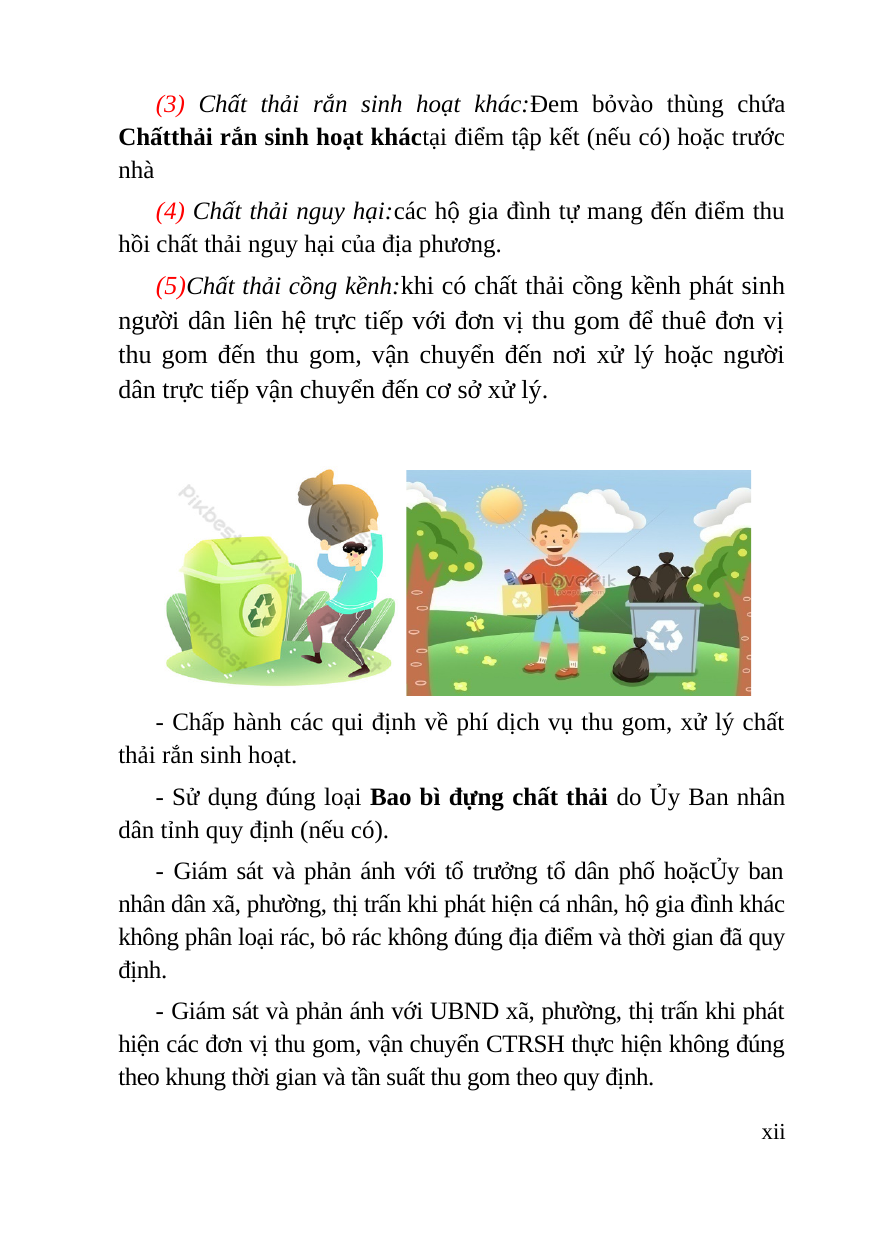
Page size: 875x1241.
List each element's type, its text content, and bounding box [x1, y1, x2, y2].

text (3) Chất thải rắn sinh hoạt khác:Đem bỏvào thùng chứa Chấtthải rắn sinh hoạt kháctại điểm tập kết (nếu có) hoặc trước nhà [118, 89, 785, 183]
text - Sử dụng đúng loại Bao bì đựng chất thải do Ủy Ban nhân dân tỉnh quy định (nếu có). [118, 782, 785, 843]
text (4) Chất thải nguy hại:các hộ gia đình tự mang đến điểm thu hồi chất thải nguy hại của địa phương. [118, 196, 785, 258]
text (5)Chất thải cồng kềnh:khi có chất thải cồng kềnh phát sinh người dân liên hệ trực tiếp với đơn vị thu gom để thuê đơn vị thu gom đến thu gom, vận chuyển đến nơi xử lý hoặc người dân trực tiếp vận chuyển đến cơ sở xử lý. [118, 270, 785, 404]
text - Giám sát và phản ánh với UBND xã, phường, thị trấn khi phát hiện các đơn vị thu gom, vận chuyển CTRSH thực hiện không đúng theo khung thời gian và tần suất thu gom theo quy định. [118, 996, 785, 1091]
text - Giám sát và phản ánh với tổ trưởng tổ dân phố hoặcỦy ban nhân dân xã, phường, thị trấn khi phát hiện cá nhân, hộ gia đình khác không phân loại rác, bỏ rác không đúng địa điểm và thời gian đã quy định. [118, 856, 785, 984]
picture [152, 460, 752, 696]
text - Chấp hành các qui định về phí dịch vụ thu gom, xử lý chất thải rắn sinh hoạt. [118, 707, 785, 769]
